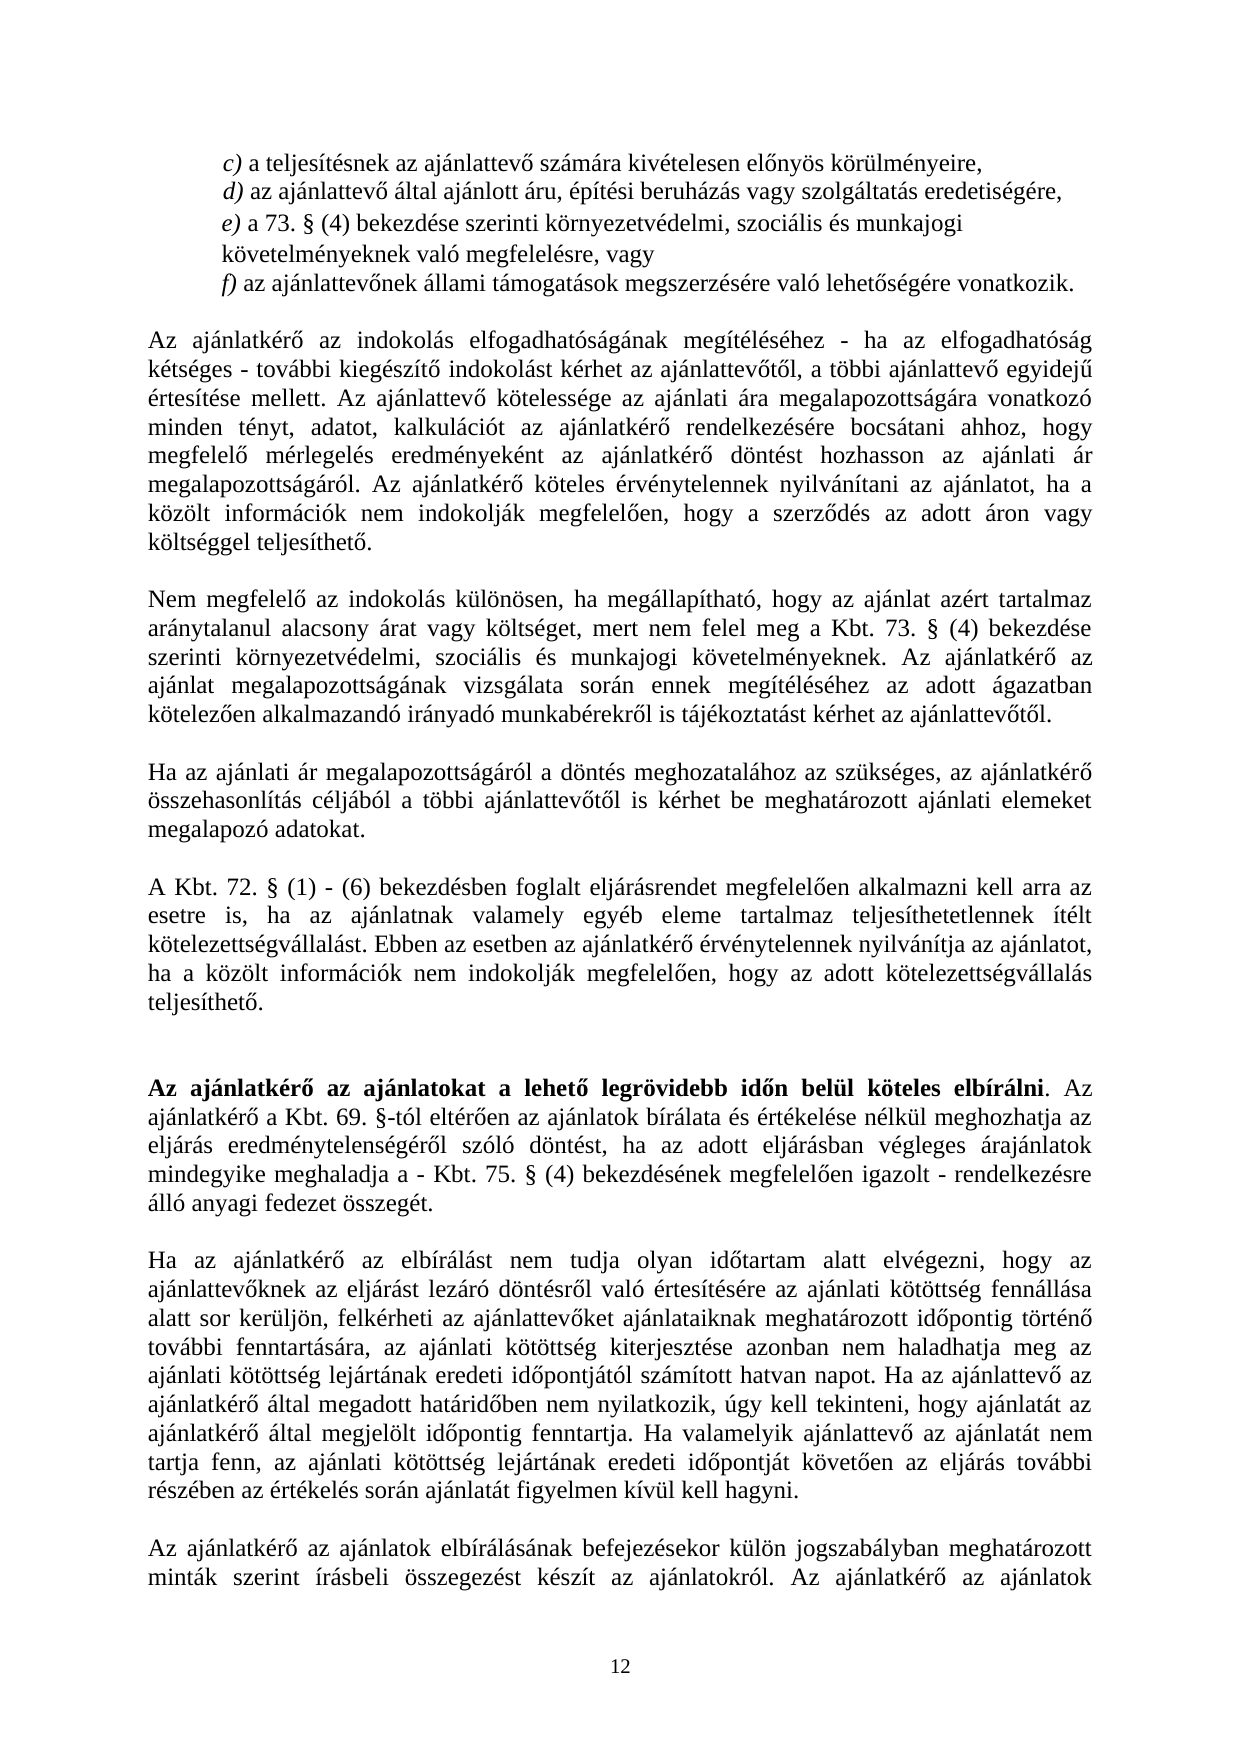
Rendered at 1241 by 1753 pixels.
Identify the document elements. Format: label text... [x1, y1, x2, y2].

text Ha az ajánlati ár megalapozottságáról a döntés meghozatalához az szükséges, az ajánlatkérő összehasonlítás céljából a többi ajánlattevőtől is kérhet be meghatározott ajánlati elemeket megalapozó adatokat. [148, 757, 1093, 843]
text Az ajánlatkérő az indokolás elfogadhatóságának megítéléséhez - ha az elfogadhatóság kétséges - további kiegészítő indokolást kérhet az ajánlattevőtől, a többi ajánlattevő egyidejű értesítése mellett. Az ajánlattevő kötelessége az ajánlati ára megalapozottságára vonatkozó minden tényt, adatot, kalkulációt az ajánlatkérő rendelkezésére bocsátani ahhoz, hogy megfelelő mérlegelés eredményeként az ajánlatkérő döntést hozhasson az ajánlati ár megalapozottságáról. Az ajánlatkérő köteles érvénytelennek nyilvánítani az ajánlatot, ha a közölt információk nem indokolják megfelelően, hogy a szerződés az adott áron vagy költséggel teljesíthető. [148, 325, 1093, 555]
text d) az ajánlattevő által ajánlott áru, építési beruházás vagy szolgáltatás eredetiségére, [223, 176, 1077, 205]
text f) az ajánlattevőnek állami támogatások megszerzésére való lehetőségére vonatkozik. [221, 268, 1093, 297]
text Nem megfelelő az indokolás különösen, ha megállapítható, hogy az ajánlat azért tartalmaz aránytalanul alacsony árat vagy költséget, mert nem felel meg a Kbt. 73. § (4) bekezdése szerinti környezetvédelmi, szociális és munkajogi követelményeknek. Az ajánlatkérő az ajánlat megalapozottságának vizsgálata során ennek megítéléséhez az adott ágazatban kötelezően alkalmazandó irányadó munkabérekről is tájékoztatást kérhet az ajánlattevőtől. [148, 584, 1093, 728]
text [148, 1533, 1093, 1590]
text Ha az ajánlatkérő az elbírálást nem tudja olyan időtartam alatt elvégezni, hogy az ajánlattevőknek az eljárást lezáró döntésről való értesítésére az ajánlati kötöttség fennállása alatt sor kerüljön, felkérheti az ajánlattevőket ajánlataiknak meghatározott időpontig történő további fenntartására, az ajánlati kötöttség kiterjesztése azonban nem haladhatja meg az ajánlati kötöttség lejártának eredeti időpontjától számított hatvan napot. Ha az ajánlattevő az ajánlatkérő által megadott határidőben nem nyilatkozik, úgy kell tekinteni, hogy ajánlatát az ajánlatkérő által megjelölt időpontig fenntartja. Ha valamelyik ajánlattevő az ajánlatát nem tartja fenn, az ajánlati kötöttség lejártának eredeti időpontját követően az eljárás további részében az értékelés során ajánlatát figyelmen kívül kell hagyni. [148, 1245, 1093, 1504]
text e) a 73. § (4) bekezdése szerinti környezetvédelmi, szociális és munkajogi követelményeknek való megfelelésre, vagy [221, 205, 1093, 268]
text c) a teljesítésnek az ajánlattevő számára kivételesen előnyös körülményeire, [223, 148, 1077, 176]
text A Kbt. 72. § (1) - (6) bekezdésben foglalt eljárásrendet megfelelően alkalmazni kell arra az esetre is, ha az ajánlatnak valamely egyéb eleme tartalmaz teljesíthetetlennek ítélt kötelezettségvállalást. Ebben az esetben az ajánlatkérő érvénytelennek nyilvánítja az ajánlatot, ha a közölt információk nem indokolják megfelelően, hogy az adott kötelezettségvállalás teljesíthető. [148, 872, 1093, 1015]
text Az ajánlatkérő az ajánlatokat a lehető legrövidebb időn belül köteles elbírálni. Az ajánlatkérő a Kbt. 69. §-tól eltérően az ajánlatok bírálata és értékelése nélkül meghozhatja az eljárás eredménytelenségéről szóló döntést, ha az adott eljárásban végleges árajánlatok mindegyike meghaladja a - Kbt. 75. § (4) bekezdésének megfelelően igazolt - rendelkezésre álló anyagi fedezet összegét. [148, 1073, 1093, 1217]
